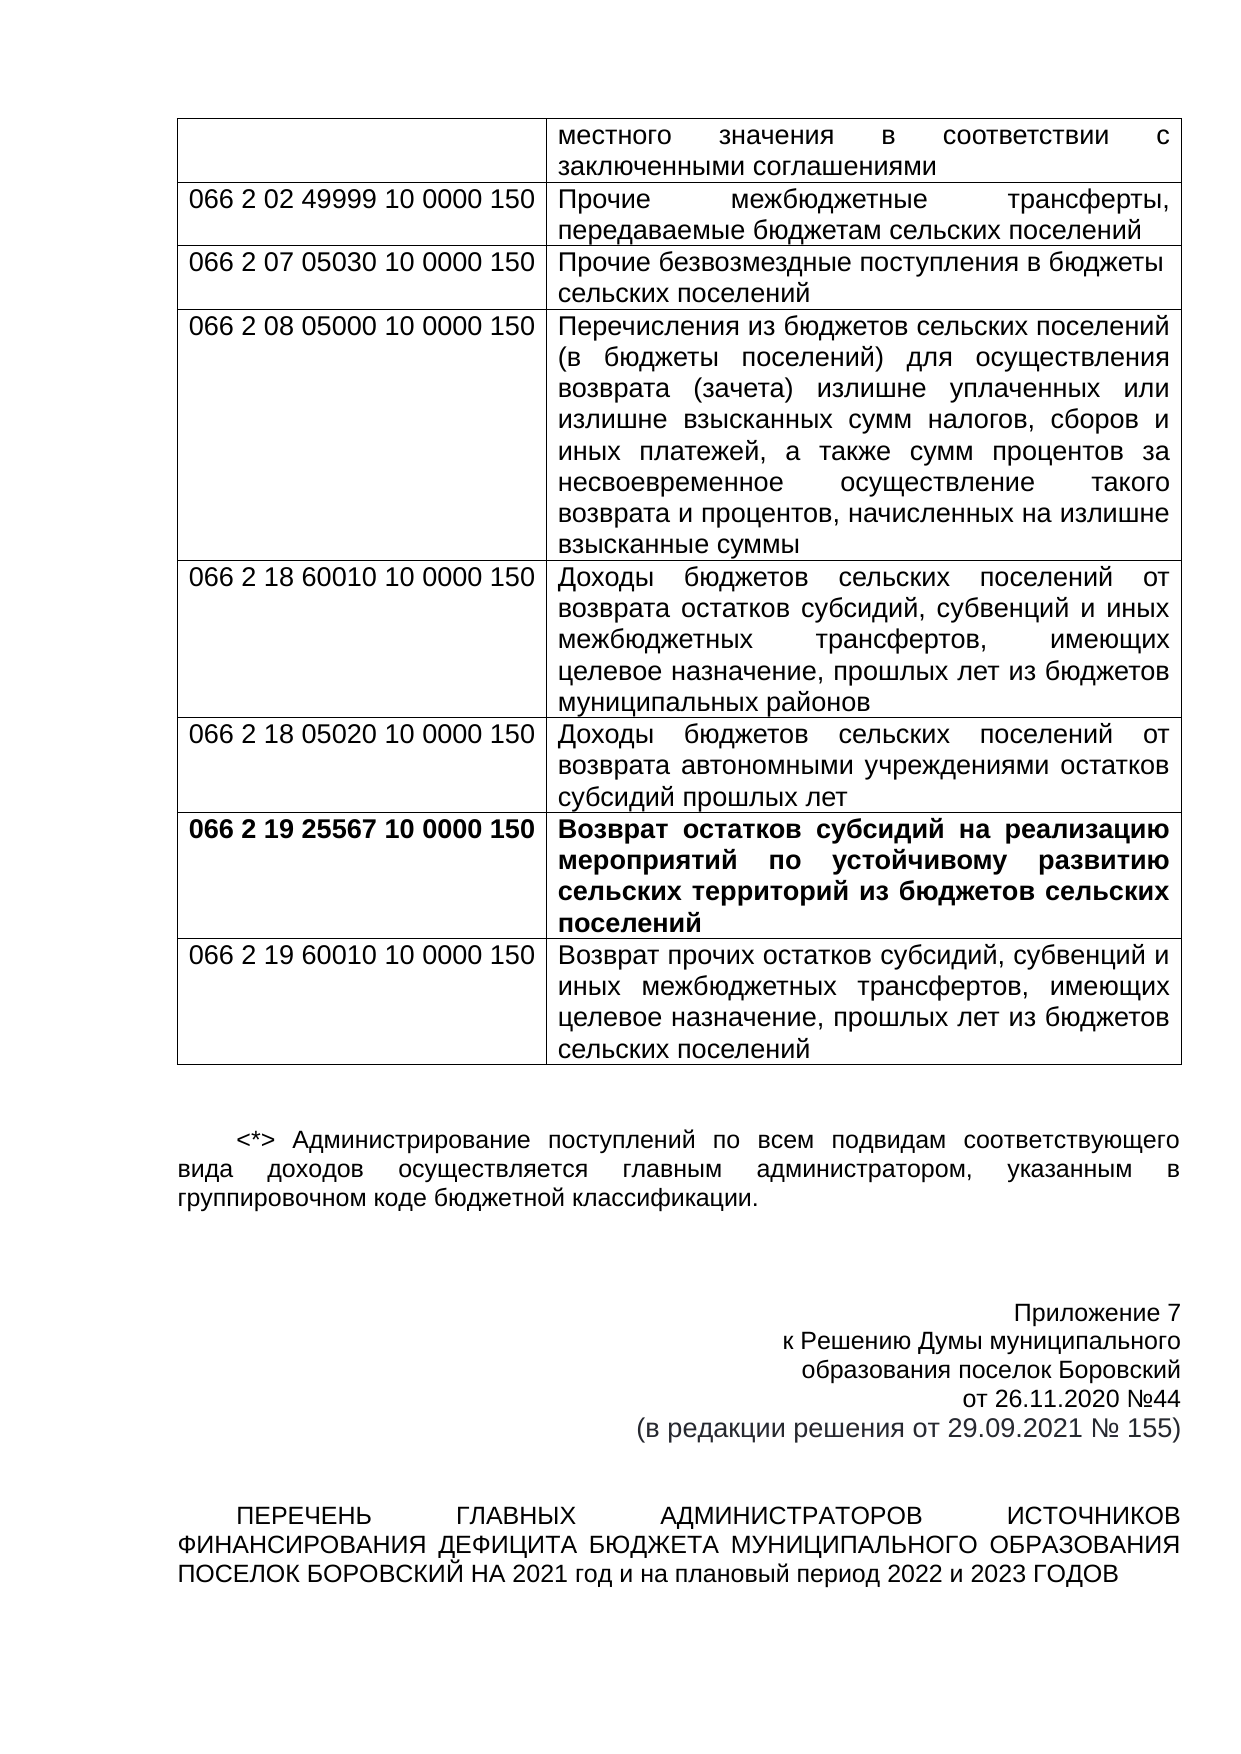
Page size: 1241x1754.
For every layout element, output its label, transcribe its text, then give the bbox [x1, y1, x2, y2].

table_cell 066 2 18 60010 10 0000 150 [178, 561, 546, 717]
table_cell 066 2 19 25567 10 0000 150 [178, 813, 546, 938]
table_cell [178, 119, 546, 182]
text Приложение 7 [177, 1297, 1181, 1326]
table_cell 066 2 18 05020 10 0000 150 [178, 718, 546, 812]
table_cell Перечисления из бюджетов сельских поселений (в бюджеты поселений) для осуществления возврата (зачета) излишне уплаченных или излишне взысканных сумм налогов, сборов и иных платежей, а также сумм процентов за несвоевременное осуществление такого возврата и процентов, начисленных на излишне взысканные суммы [547, 310, 1181, 560]
table_cell Доходы бюджетов сельских поселений от возврата остатков субсидий, субвенций и иных межбюджетных трансфертов, имеющих целевое назначение, прошлых лет из бюджетов муниципальных районов [547, 561, 1181, 717]
text к Решению Думы муниципального [177, 1326, 1181, 1355]
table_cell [547, 119, 1181, 182]
table_cell 066 2 08 05000 10 0000 150 [178, 310, 546, 560]
table_cell Прочие межбюджетные трансферты, передаваемые бюджетам сельских поселений [547, 183, 1181, 245]
table_cell Возврат прочих остатков субсидий, субвенций и иных межбюджетных трансфертов, имеющих целевое назначение, прошлых лет из бюджетов сельских поселений [547, 939, 1181, 1064]
table_cell Возврат остатков субсидий на реализацию мероприятий по устойчивому развитию сельских территорий из бюджетов сельских поселений [547, 813, 1181, 938]
table_cell 066 2 19 60010 10 0000 150 [178, 939, 546, 1064]
text образования поселок Боровский [177, 1355, 1181, 1384]
table_cell Доходы бюджетов сельских поселений от возврата автономными учреждениями остатков субсидий прошлых лет [547, 718, 1181, 812]
text <*> Администрирование поступлений по всем подвидам соответствующего вида доходов осуществляется главным администратором, указанным в группировочном коде бюджетной классификации. [177, 1125, 1181, 1211]
table_cell Прочие безвозмездные поступления в бюджеты сельских поселений [547, 246, 1181, 309]
text (в редакции решения от 29.09.2021 № 155) [177, 1412, 1181, 1444]
table_cell 066 2 07 05030 10 0000 150 [178, 246, 546, 309]
text ПЕРЕЧЕНЬ ГЛАВНЫХ АДМИНИСТРАТОРОВ ИСТОЧНИКОВ ФИНАНСИРОВАНИЯ ДЕФИЦИТА БЮДЖЕТА МУНИЦИПАЛЬНОГО ОБРАЗОВАНИЯ ПОСЕЛОК БОРОВСКИЙ НА 2021 год и на плановый период 2022 и 2023 ГОДОВ [177, 1501, 1181, 1587]
table_cell 066 2 02 49999 10 0000 150 [178, 183, 546, 245]
text от 26.11.2020 №44 [177, 1384, 1181, 1412]
